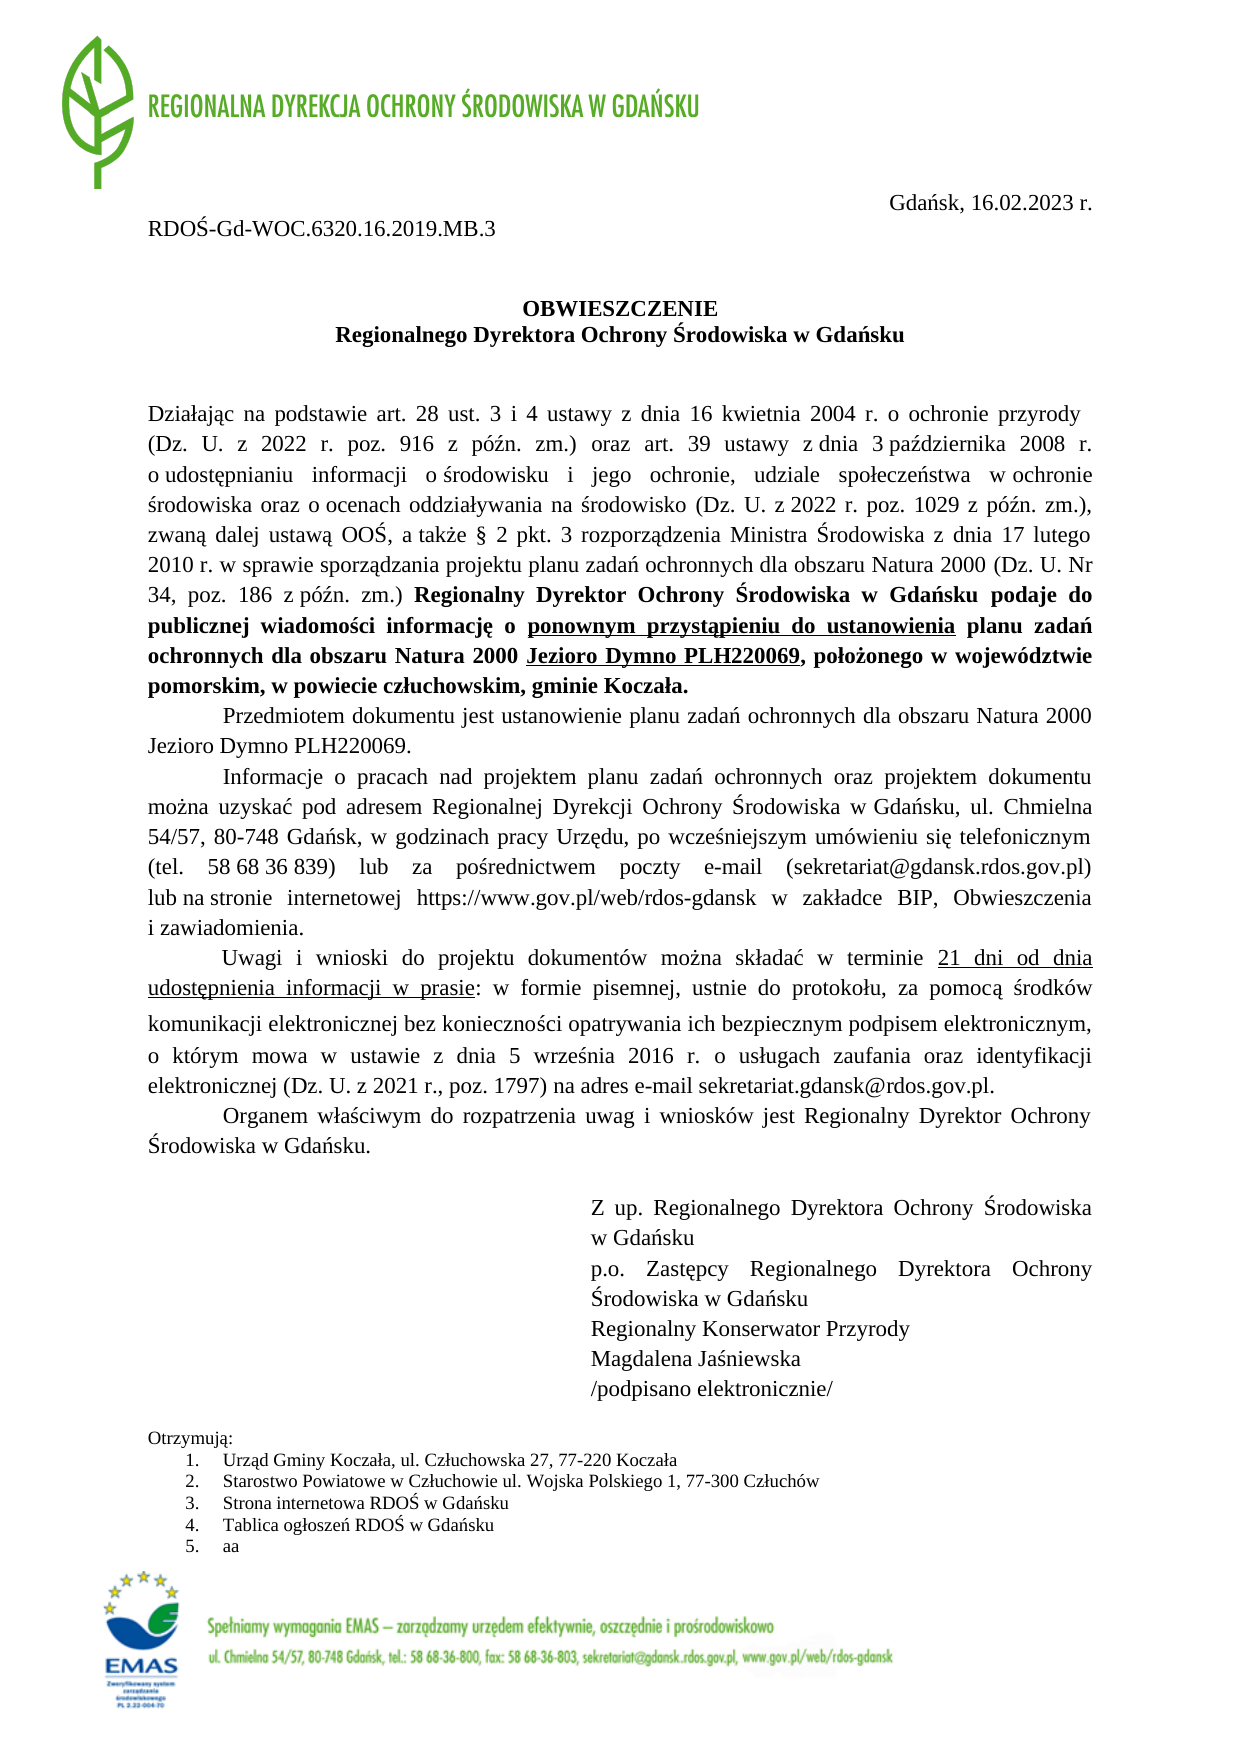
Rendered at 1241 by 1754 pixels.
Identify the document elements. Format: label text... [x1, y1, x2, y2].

subtitle OBWIESZCZENIE [148, 295, 1093, 321]
text Magdalena Jaśniewska [591, 1345, 1093, 1372]
text Z up. Regionalnego Dyrektora Ochrony Środowiska w Gdańsku [591, 1194, 1093, 1251]
list Urząd Gminy Koczała, ul. Człuchowska 27, 77-220 Koczała [185, 1449, 1093, 1470]
text Informacje o pracach nad projektem planu zadań ochronnych oraz projektem dokumentu można uzyskać pod adresem Regionalnej Dyrekcji Ochrony Środowiska w Gdańsku, ul. Chmielna 54/57, 80-748 Gdańsk, w godzinach pracy Urzędu, po wcześniejszym umówieniu się telefonicznym (tel. 58 68 36 839) lub za pośrednictwem poczty e-mail (sekretariat@gdansk.rdos.gov.pl) lub na stronie internetowej https://www.gov.pl/web/rdos-gdansk w zakładce BIP, Obwieszczenia i zawiadomienia. [148, 763, 1093, 940]
text Organem właściwym do rozpatrzenia uwag i wniosków jest Regionalny Dyrektor Ochrony Środowiska w Gdańsku. [148, 1102, 1093, 1159]
picture [103, 1571, 917, 1713]
text Działając na podstawie art. 28 ust. 3 i 4 ustawy z dnia 16 kwietnia 2004 r. o ochronie przyrody (Dz. U. z 2022 r. poz. 916 z późn. zm.) oraz art. 39 ustawy z dnia 3 października 2008 r. o udostępnianiu informacji o środowisku i jego ochronie, udziale społeczeństwa w ochronie środowiska oraz o ocenach oddziaływania na środowisko (Dz. U. z 2022 r. poz. 1029 z późn. zm.), zwaną dalej ustawą OOŚ, a także § 2 pkt. 3 rozporządzenia Ministra Środowiska z dnia 17 lutego 2010 r. w sprawie sporządzania projektu planu zadań ochronnych dla obszaru Natura 2000 (Dz. U. Nr 34, poz. 186 z późn. zm.) Regionalny Dyrektor Ochrony Środowiska w Gdańsku podaje do publicznej wiadomości informację o ponownym przystąpieniu do ustanowienia planu zadań ochronnych dla obszaru Natura 2000 Jezioro Dymno PLH220069, położonego w województwie pomorskim, w powiecie człuchowskim, gminie Koczała. [148, 400, 1093, 698]
text Przedmiotem dokumentu jest ustanowienie planu zadań ochronnych dla obszaru Natura 2000 Jezioro Dymno PLH220069. [148, 702, 1093, 759]
text /podpisano elektronicznie/ [591, 1376, 1093, 1402]
text Uwagi i wnioski do projektu dokumentów można składać w terminie 21 dni od dnia udostępnienia informacji w prasie: w formie pisemnej, ustnie do protokołu, za pomocą środków komunikacji elektronicznej bez konieczności opatrywania ich bezpiecznym podpisem elektronicznym, o którym mowa w ustawie z dnia 5 września 2016 r. o usługach zaufania oraz identyfikacji elektronicznej (Dz. U. z 2021 r., poz. 1797) na adres e-mail sekretariat.gdansk@rdos.gov.pl. [148, 944, 1093, 1098]
text Regionalnego Dyrektora Ochrony Środowiska w Gdańsku [148, 321, 1093, 348]
text Otrzymują: [148, 1427, 1093, 1449]
subtitle Gdańsk, 16.02.2023 r. [148, 189, 1093, 216]
picture [58, 35, 865, 190]
list Strona internetowa RDOŚ w Gdańsku [185, 1492, 1093, 1513]
text p.o. Zastępcy Regionalnego Dyrektora Ochrony Środowiska w Gdańsku [591, 1255, 1093, 1311]
list aa [185, 1535, 1093, 1557]
list Tablica ogłoszeń RDOŚ w Gdańsku [185, 1513, 1093, 1535]
subtitle RDOŚ-Gd-WOC.6320.16.2019.MB.3 [148, 216, 1093, 242]
list Starostwo Powiatowe w Człuchowie ul. Wojska Polskiego 1, 77-300 Człuchów [185, 1470, 1093, 1492]
text Regionalny Konserwator Przyrody [591, 1315, 1093, 1341]
